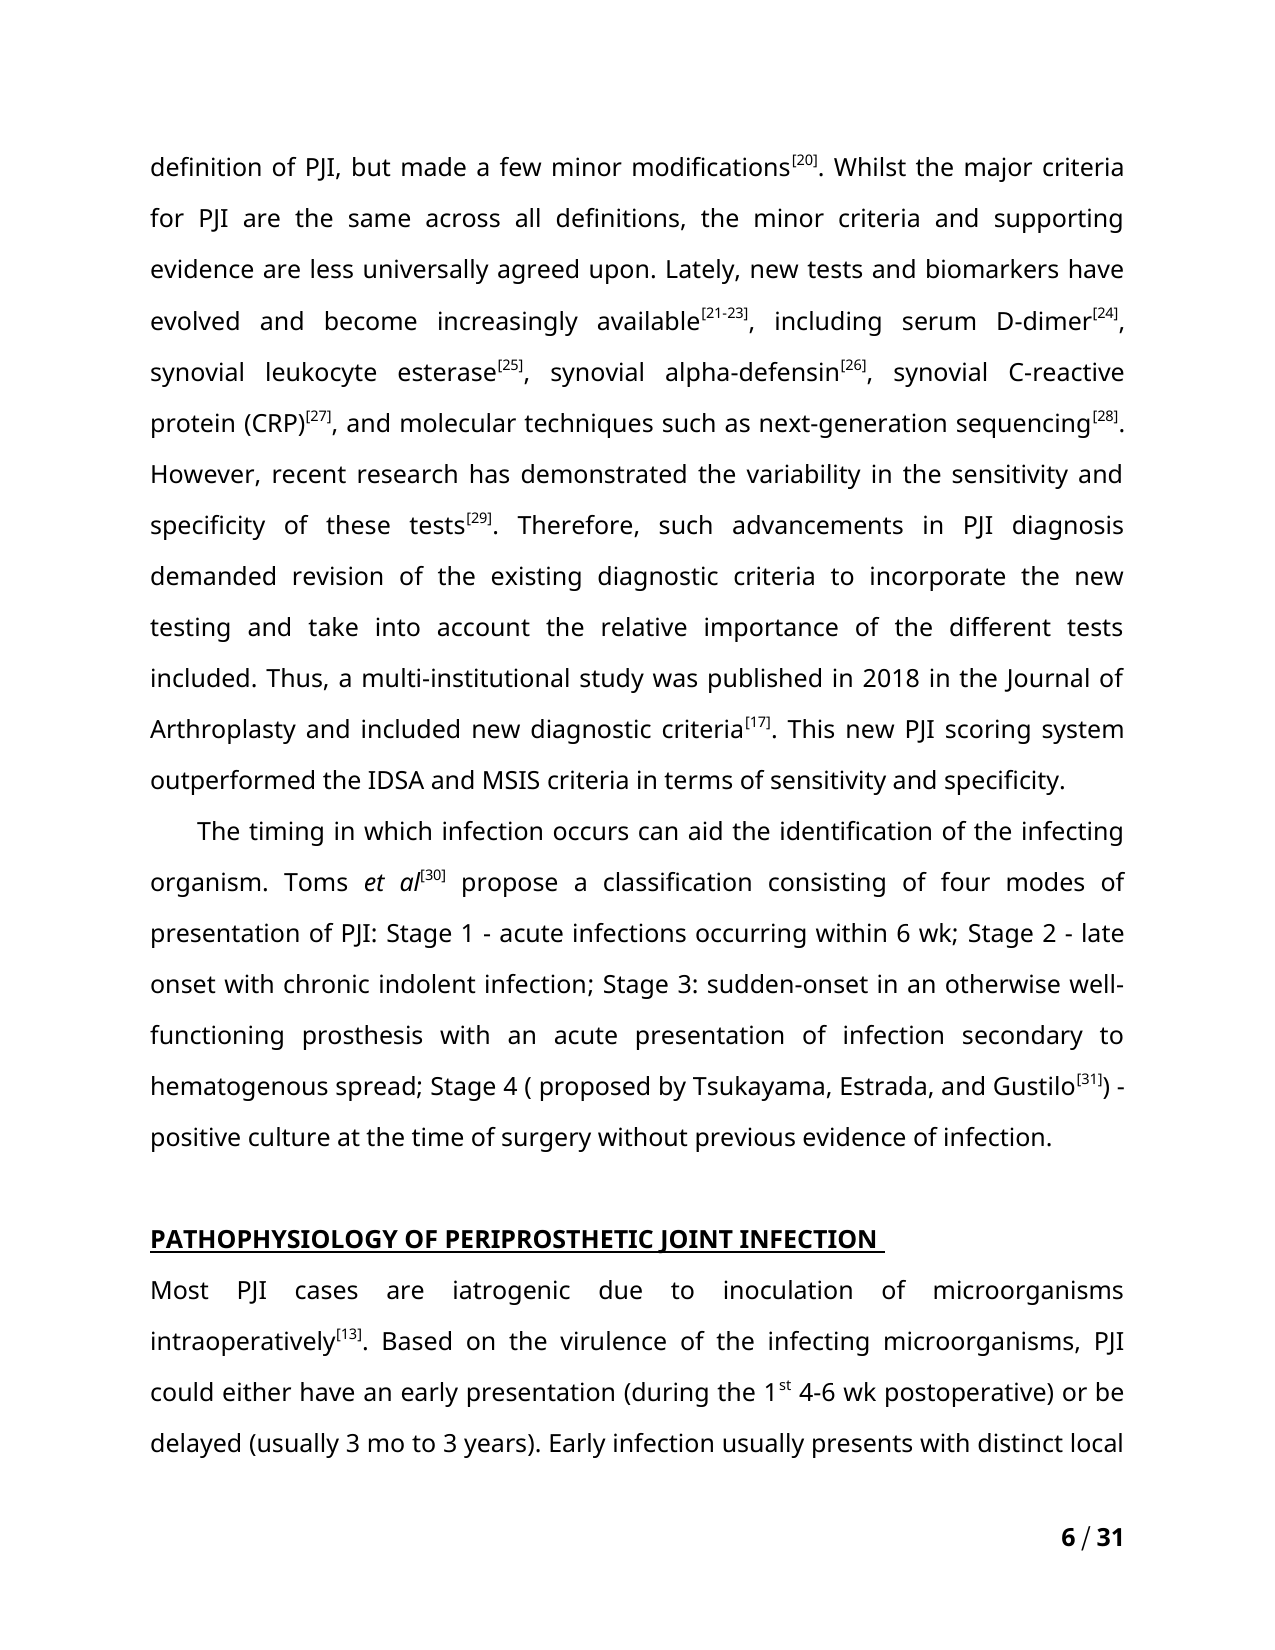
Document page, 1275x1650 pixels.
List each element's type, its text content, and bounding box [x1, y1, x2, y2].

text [150, 1273, 1125, 1460]
text The timing in which infection occurs can aid the identification of the infecting organism. Toms et al[30] propose a classification consisting of four modes of presentation of PJI: Stage 1 - acute infections occurring within 6 wk; Stage 2 - late onset with chronic indolent infection; Stage 3: sudden-onset in an otherwise well-functioning prosthesis with an acute presentation of infection secondary to hematogenous spread; Stage 4 ( proposed by Tsukayama, Estrada, and Gustilo[31]) - positive culture at the time of surgery without previous evidence of infection. [150, 813, 1125, 1154]
text PATHOPHYSIOLOGY OF PERIPROSTHETIC JOINT INFECTION [150, 1222, 1125, 1256]
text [150, 150, 1125, 797]
